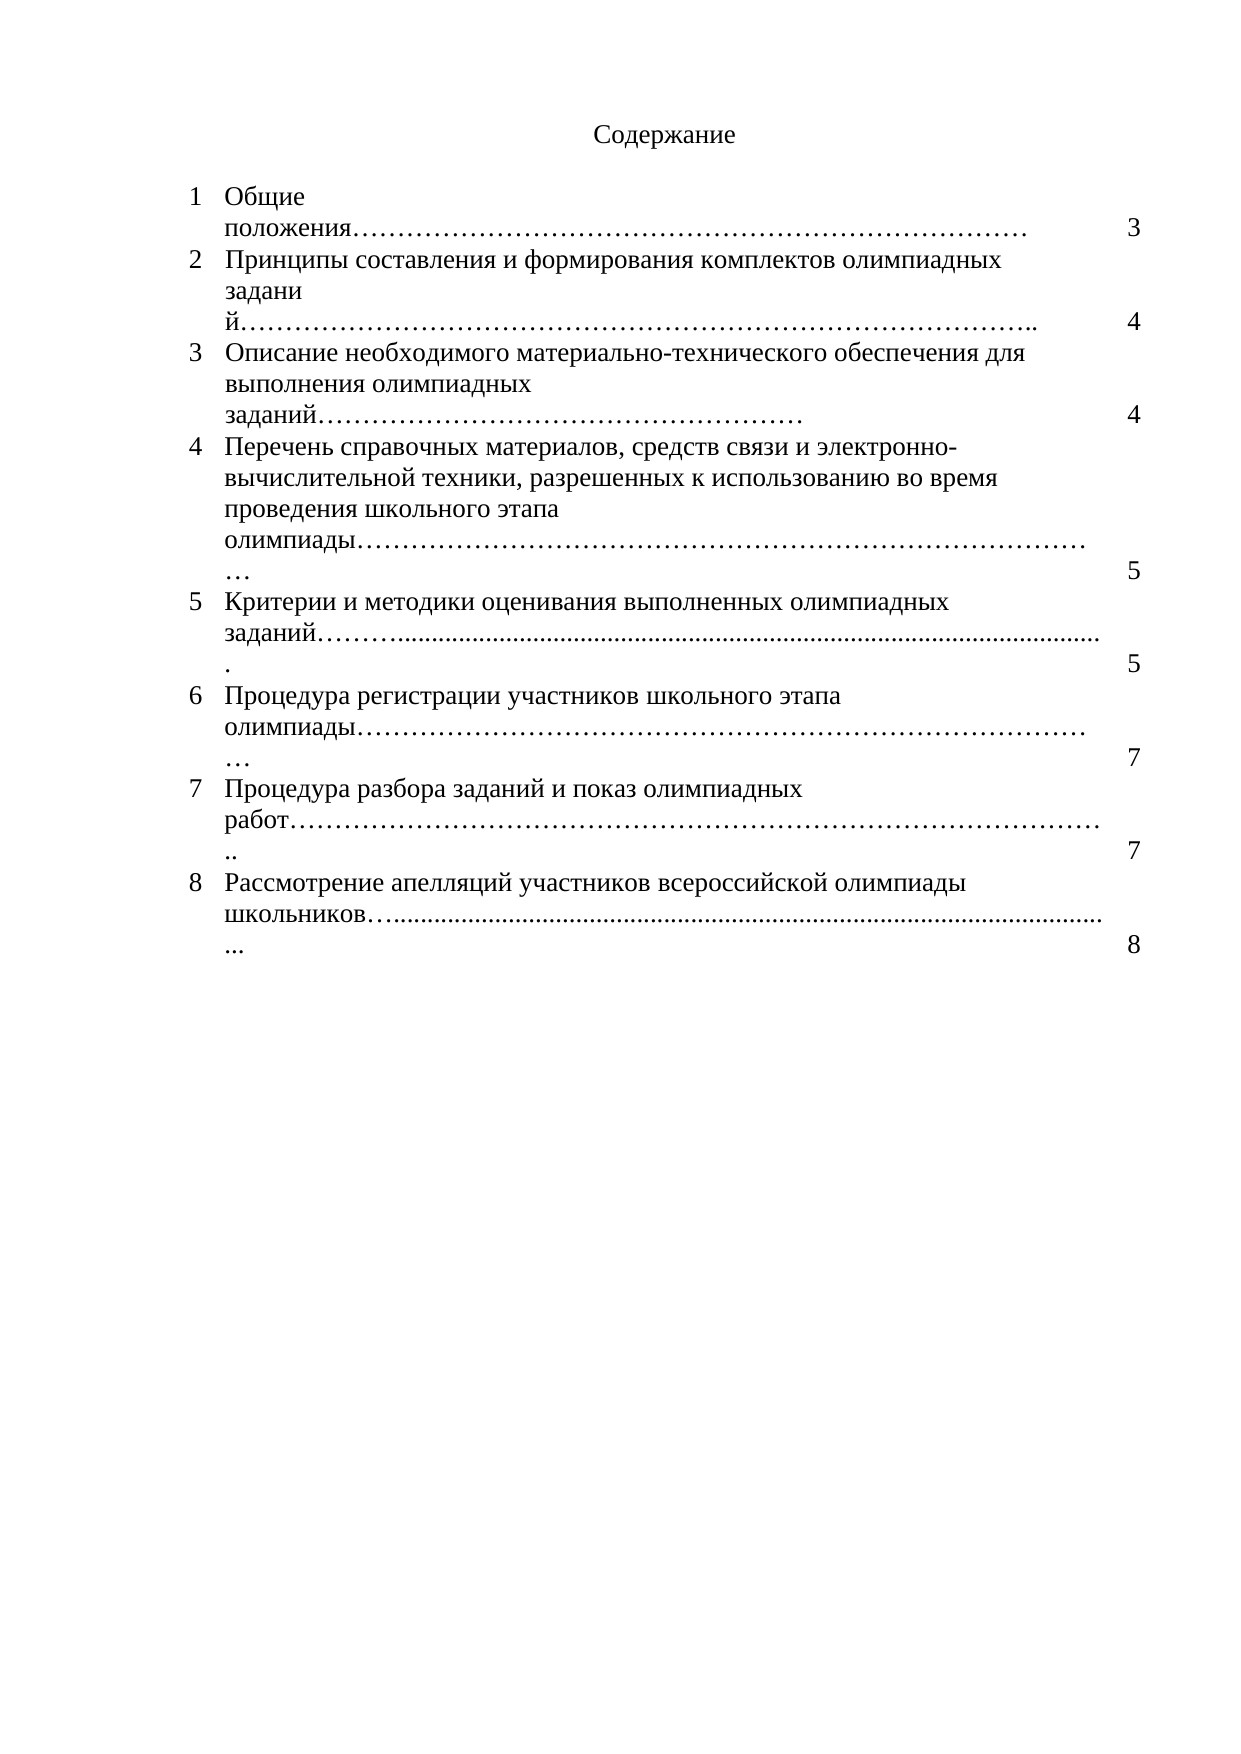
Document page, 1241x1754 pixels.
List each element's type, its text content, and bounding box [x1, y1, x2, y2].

table_cell 5 [1116, 430, 1152, 585]
table_cell 8 [177, 866, 213, 959]
table_cell 7 [1116, 679, 1152, 772]
table_cell Рассмотрение апелляций участников всероссийской олимпиады школьников…............................................................................................................ [213, 866, 1116, 959]
table_cell Принципы составления и формирования комплектов олимпиадных заданий…………………………………………………………………………….. [213, 243, 1116, 336]
table_cell Критерии и методики оценивания выполненных олимпиадных заданий………......................................................................................................... [213, 585, 1116, 679]
table_cell Процедура регистрации участников школьного этапа олимпиады………………………………………………………………………… [213, 679, 1116, 772]
table_header 1 [177, 180, 213, 243]
table_cell 4 [1116, 243, 1152, 336]
table_cell 6 [177, 679, 213, 772]
table_cell 2 [177, 243, 213, 336]
table_cell Процедура разбора заданий и показ олимпиадных работ……………………………………………………………………………….. [213, 772, 1116, 866]
table_cell 7 [1116, 772, 1152, 866]
table_cell Перечень справочных материалов, средств связи и электронно-вычислительной техники, разрешенных к использованию во время проведения школьного этапа олимпиады………………………………………………………………………… [213, 430, 1116, 585]
table_cell Описание необходимого материально-технического обеспечения для выполнения олимпиадных заданий……………………………………………… [213, 336, 1116, 429]
table_cell 4 [1116, 336, 1152, 429]
table_cell 5 [177, 585, 213, 679]
table_header 3 [1116, 180, 1152, 243]
table_cell 7 [177, 772, 213, 866]
table_cell 3 [177, 336, 213, 429]
table_header Общие положения………………………………………………………………… [213, 180, 1116, 243]
table_cell 5 [1116, 585, 1152, 679]
table_cell 8 [1116, 866, 1152, 959]
text Содержание [177, 118, 1152, 149]
table_cell 4 [177, 430, 213, 585]
